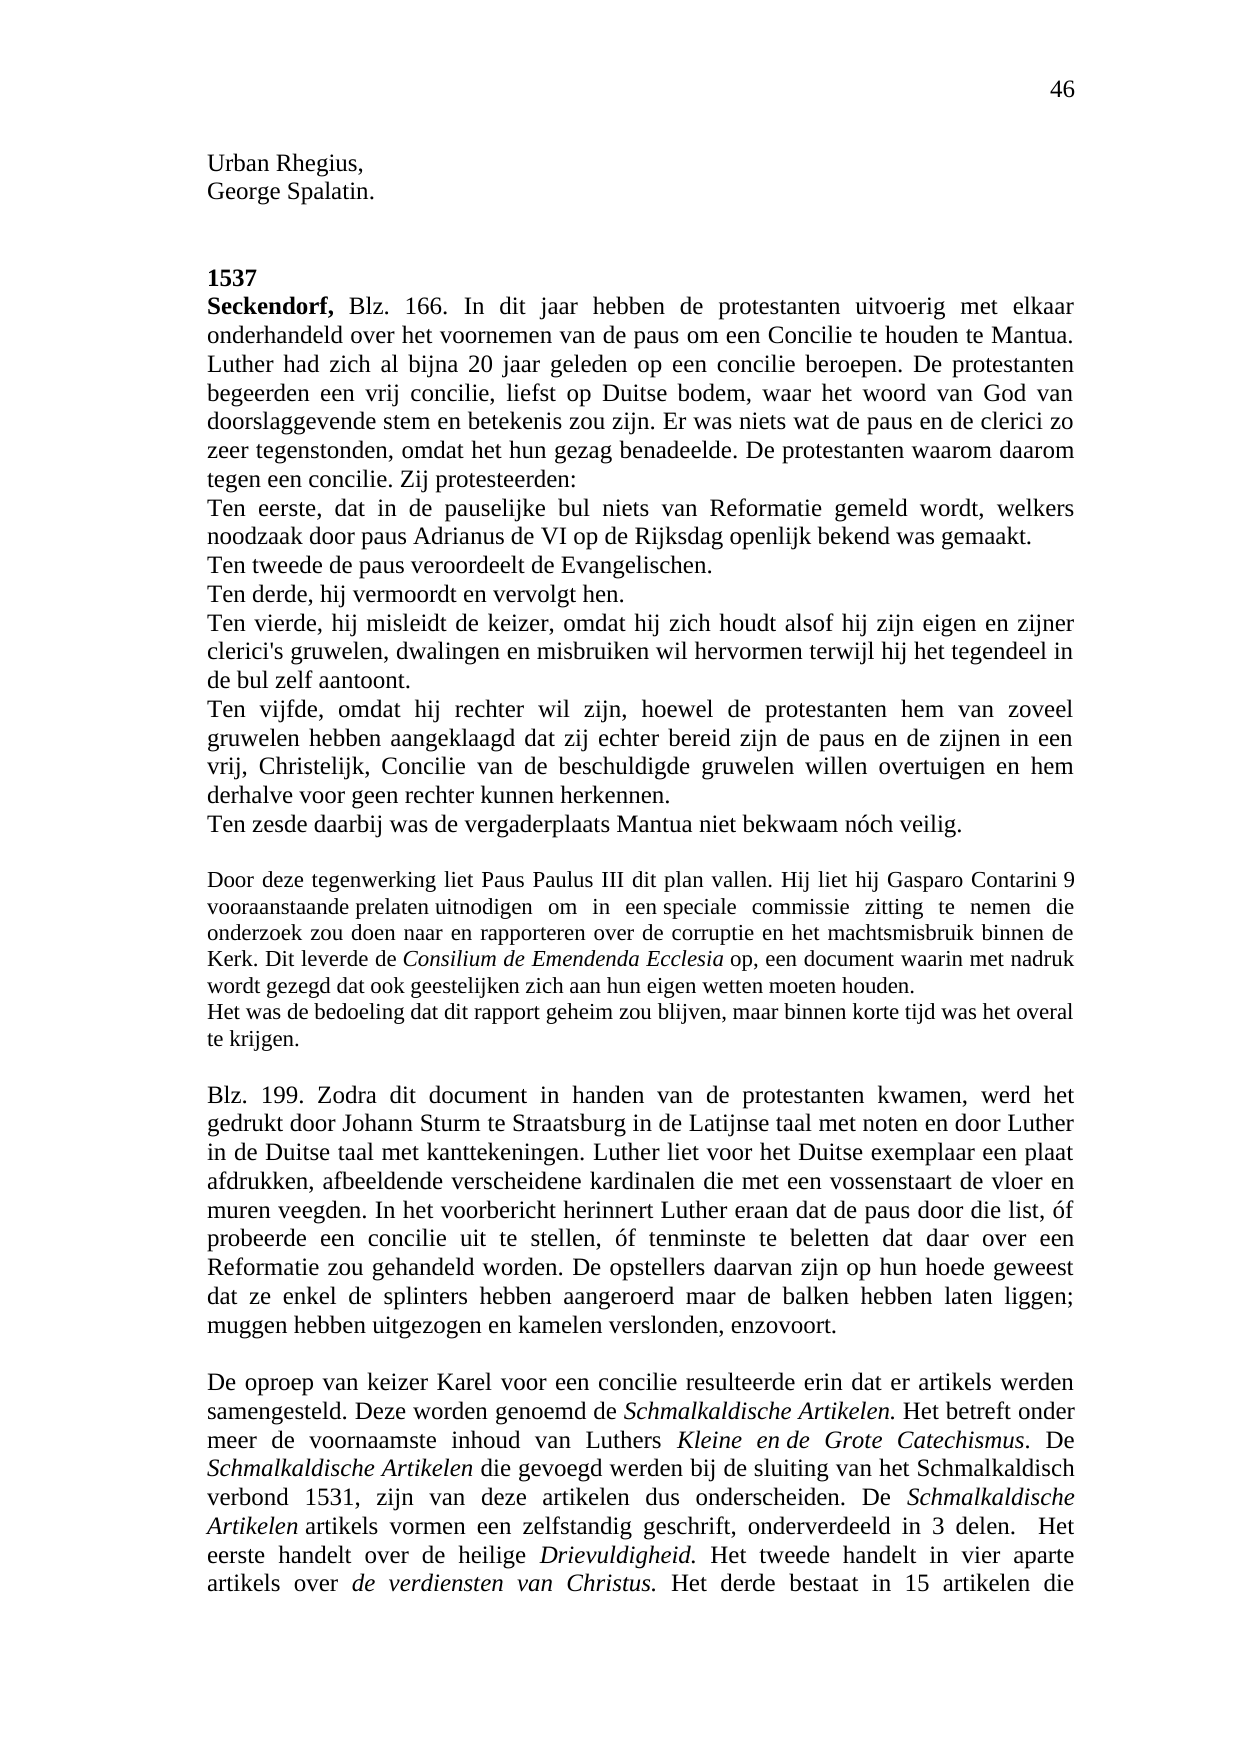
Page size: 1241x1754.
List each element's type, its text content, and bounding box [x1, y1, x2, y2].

text Ten derde, hij vermoordt en vervolgt hen. [207, 579, 1075, 608]
text Urban Rhegius, [207, 148, 1075, 176]
text Ten tweede de paus veroordeelt de Evangelischen. [207, 550, 1075, 579]
text Ten vijfde, omdat hij rechter wil zijn, hoewel de protestanten hem van zoveel gruwelen hebben aangeklaagd dat zij echter bereid zijn de paus en de zijnen in een vrij, Christelijk, Concilie van de beschuldigde gruwelen willen overtuigen en hem derhalve voor geen rechter kunnen herkennen. [207, 694, 1075, 809]
text Het was de bedoeling dat dit rapport geheim zou blijven, maar binnen korte tijd was het overal te krijgen. [207, 998, 1075, 1051]
text Blz. 199. Zodra dit document in handen van de protestanten kwamen, werd het gedrukt door Johann Sturm te Straatsburg in de Latijnse taal met noten en door Luther in de Duitse taal met kanttekeningen. Luther liet voor het Duitse exemplaar een plaat afdrukken, afbeeldende verscheidene kardinalen die met een vossenstaart de vloer en muren veegden. In het voorbericht herinnert Luther eraan dat de paus door die list, óf probeerde een concilie uit te stellen, óf tenminste te beletten dat daar over een Reformatie zou gehandeld worden. De opstellers daarvan zijn op hun hoede geweest dat ze enkel de splinters hebben aangeroerd maar de balken hebben laten liggen; muggen hebben uitgezogen en kamelen verslonden, enzovoort. [207, 1080, 1075, 1338]
text Ten vierde, hij misleidt de keizer, omdat hij zich houdt alsof hij zijn eigen en zijner clerici's gruwelen, dwalingen en misbruiken wil hervormen terwijl hij het tegendeel in de bul zelf aantoont. [207, 608, 1075, 694]
text Ten zesde daarbij was de vergaderplaats Mantua niet bekwaam nóch veilig. [207, 809, 1075, 838]
text 1537 [207, 263, 1075, 291]
text Seckendorf, Blz. dit jaar hebben de protestanten uitvoerig met elkaar onderhandeld over het voornemen van de paus om een Concilie te houden te Mantua. Luther had zich al bijna 20 jaar geleden op een concilie beroepen. De protestanten begeerden een vrij concilie, liefst op Duitse bodem, waar het woord van God van doorslaggevende stem en betekenis zou zijn. Er was niets wat de paus en de clerici zo zeer tegenstonden, omdat het hun gezag benadeelde. De protestanten waarom daarom tegen een concilie. Zij protesteerden: [207, 291, 1075, 493]
text George Spalatin. [207, 176, 1075, 205]
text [207, 1367, 1075, 1597]
text Door deze tegenwerking liet Paus Paulus III dit plan vallen. Hij liet hij Gasparo Contarini 9 vooraanstaande prelaten uitnodigen om in een speciale commissie zitting te nemen die onderzoek zou doen naar en rapporteren over de corruptie en het machtsmisbruik binnen de Kerk. Dit leverde de Consilium de Emendenda Ecclesia op, een document waarin met nadruk wordt gezegd dat ook geestelijken zich aan hun eigen wetten moeten houden. [207, 866, 1075, 998]
text Ten eerste, dat in de pauselijke bul niets van Reformatie gemeld wordt, welkers noodzaak door paus Adrianus de VI op de Rijksdag openlijk bekend was gemaakt. [207, 493, 1075, 550]
